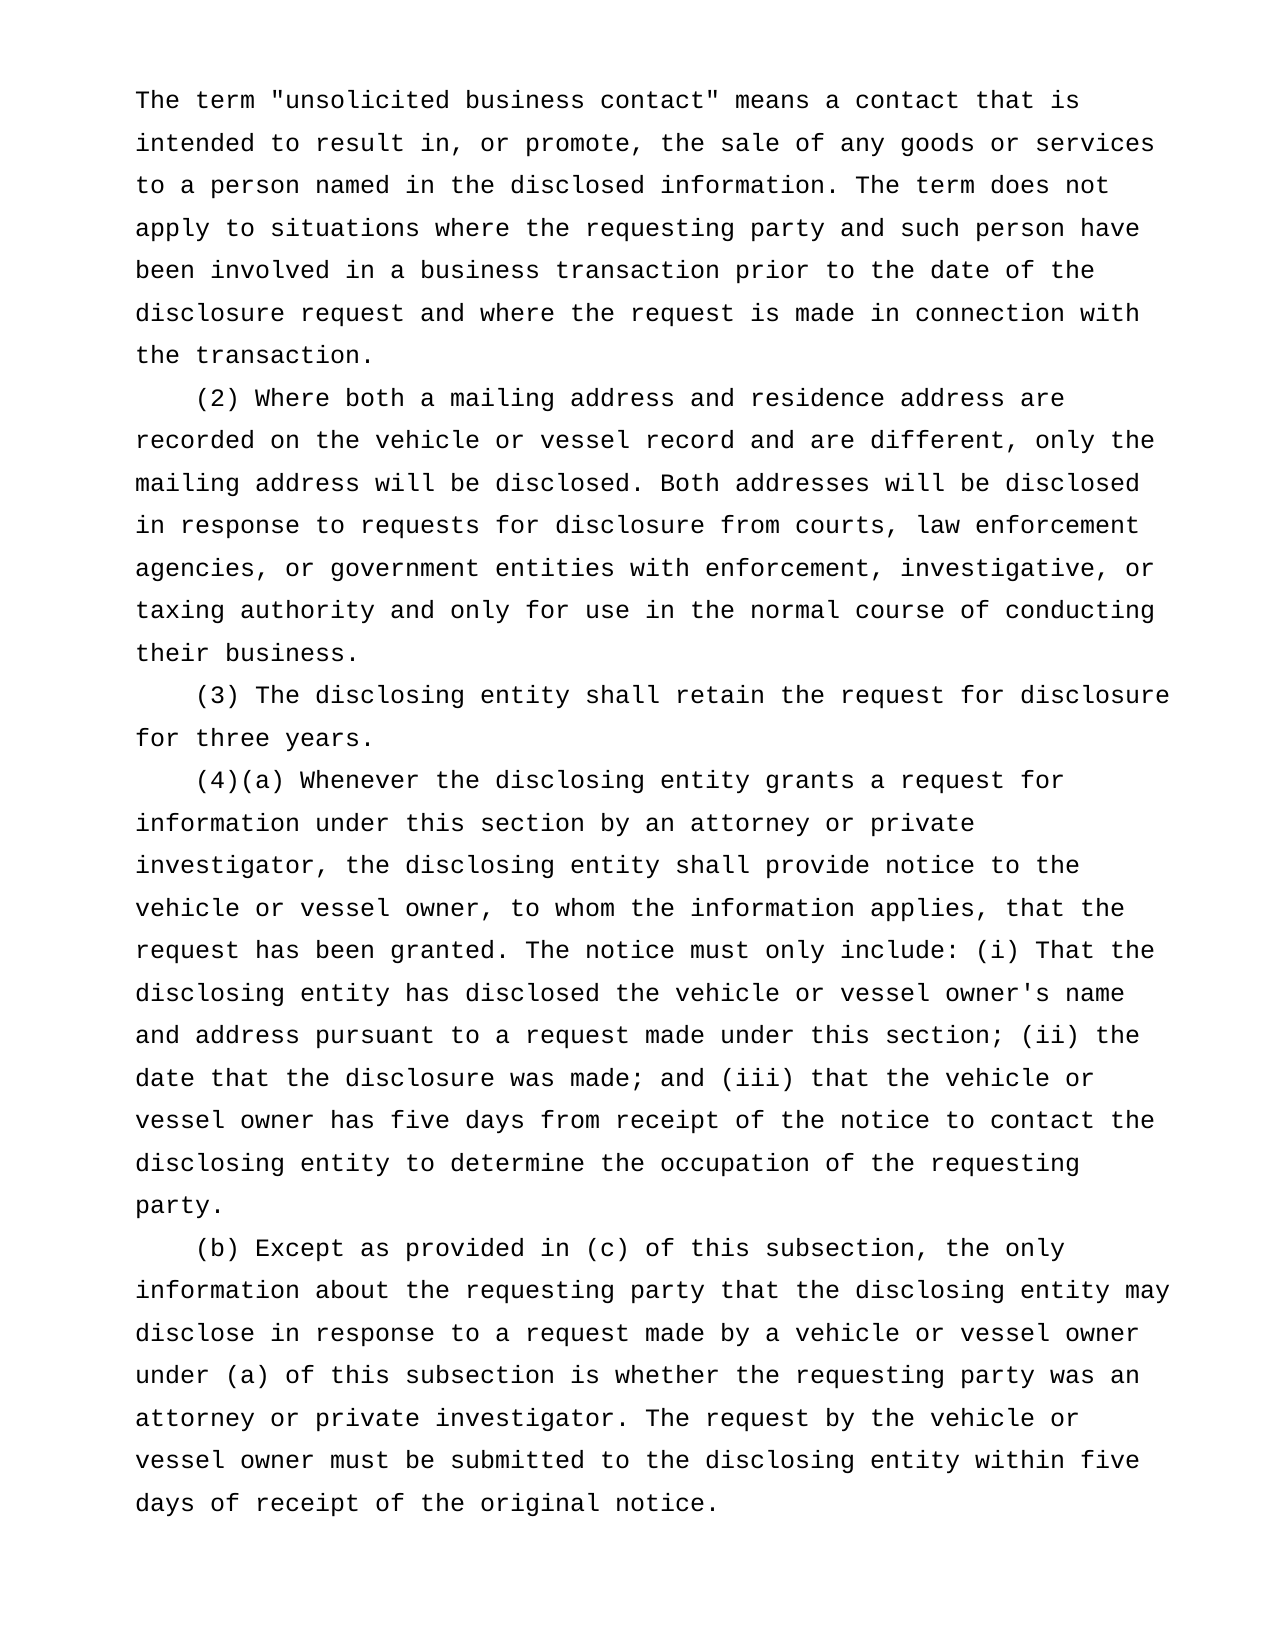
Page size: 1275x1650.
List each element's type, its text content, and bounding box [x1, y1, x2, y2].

text (4)(a) Whenever the disclosing entity grants a request for information under this section by an attorney or private investigator, the disclosing entity shall provide notice to the vehicle or vessel owner, to whom the information applies, that the request has been granted. The notice must only include: (i) That the disclosing entity has disclosed the vehicle or vessel owner's name and address pursuant to a request made under this section; (ii) the date that the disclosure was made; and (iii) that the vehicle or vessel owner has five days from receipt of the notice to contact the disclosing entity to determine the occupation of the requesting party. [135, 755, 1170, 1222]
text (3) The disclosing entity shall retain the request for disclosure for three years. [135, 670, 1170, 755]
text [135, 75, 1170, 372]
text (b) Except as provided in (c) of this subsection, the only information about the requesting party that the disclosing entity may disclose in response to a request made by a vehicle or vessel owner under (a) of this subsection is whether the requesting party was an attorney or private investigator. The request by the vehicle or vessel owner must be submitted to the disclosing entity within five days of receipt of the original notice. [135, 1222, 1170, 1520]
text (2) Where both a mailing address and residence address are recorded on the vehicle or vessel record and are different, only the mailing address will be disclosed. Both addresses will be disclosed in response to requests for disclosure from courts, law enforcement agencies, or government entities with enforcement, investigative, or taxing authority and only for use in the normal course of conducting their business. [135, 372, 1170, 670]
